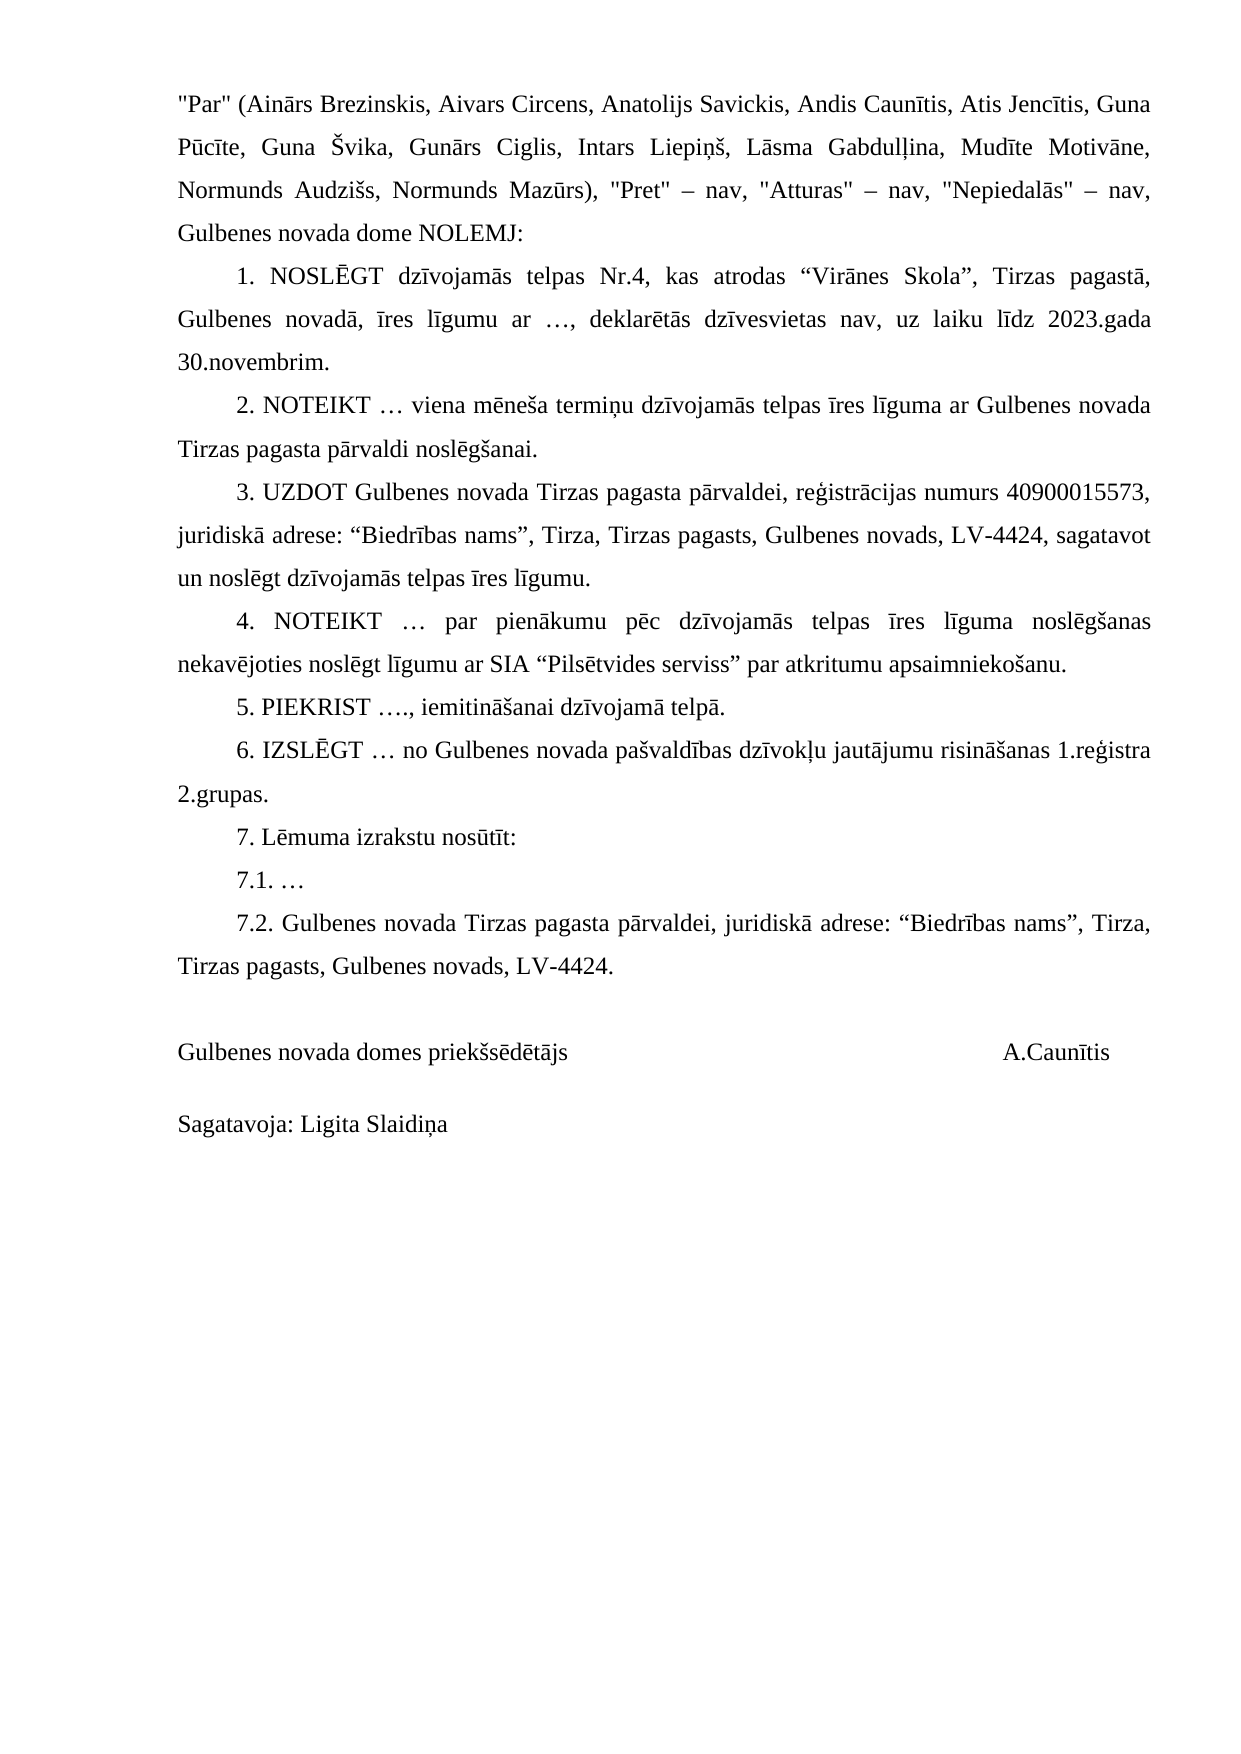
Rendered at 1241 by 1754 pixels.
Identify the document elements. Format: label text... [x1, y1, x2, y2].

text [177, 89, 1152, 247]
text 7.2. Gulbenes novada Tirzas pagasta pārvaldei, juridiskā adrese: “Biedrības nams”, Tirza, Tirzas pagasts, Gulbenes novads, LV-4424. [177, 908, 1152, 980]
text 6. IZSLĒGT … no Gulbenes novada pašvaldības dzīvokļu jautājumu risināšanas 1.reģistra 2.grupas. [177, 736, 1152, 807]
text Sagatavoja: Ligita Slaidiņa [177, 1109, 1152, 1138]
text 7.1. … [177, 865, 1152, 894]
text 4. NOTEIKT … par pienākumu pēc dzīvojamās telpas īres līguma noslēgšanas nekavējoties noslēgt līgumu ar SIA “Pilsētvides serviss” par atkritumu apsaimniekošanu. [177, 606, 1152, 678]
text 1. NOSLĒGT dzīvojamās telpas Nr.4, kas atrodas “Virānes Skola”, Tirzas pagastā, Gulbenes novadā, īres līgumu ar …, deklarētās dzīvesvietas nav, uz laiku līdz 2023.gada 30.novembrim. [177, 261, 1152, 376]
text 5. PIEKRIST …., iemitināšanai dzīvojamā telpā. [177, 692, 1152, 721]
text 3. UZDOT Gulbenes novada Tirzas pagasta pārvaldei, reģistrācijas numurs 40900015573, juridiskā adrese: “Biedrības nams”, Tirza, Tirzas pagasts, Gulbenes novads, LV-4424, sagatavot un noslēgt dzīvojamās telpas īres līgumu. [177, 477, 1152, 592]
text 2. NOTEIKT … viena mēneša termiņu dzīvojamās telpas īres līguma ar Gulbenes novada Tirzas pagasta pārvaldi noslēgšanai. [177, 391, 1152, 462]
text Gulbenes novada domes priekšsēdētājs A.Caunītis [177, 1037, 1152, 1066]
text 7. Lēmuma izrakstu nosūtīt: [177, 822, 1152, 851]
